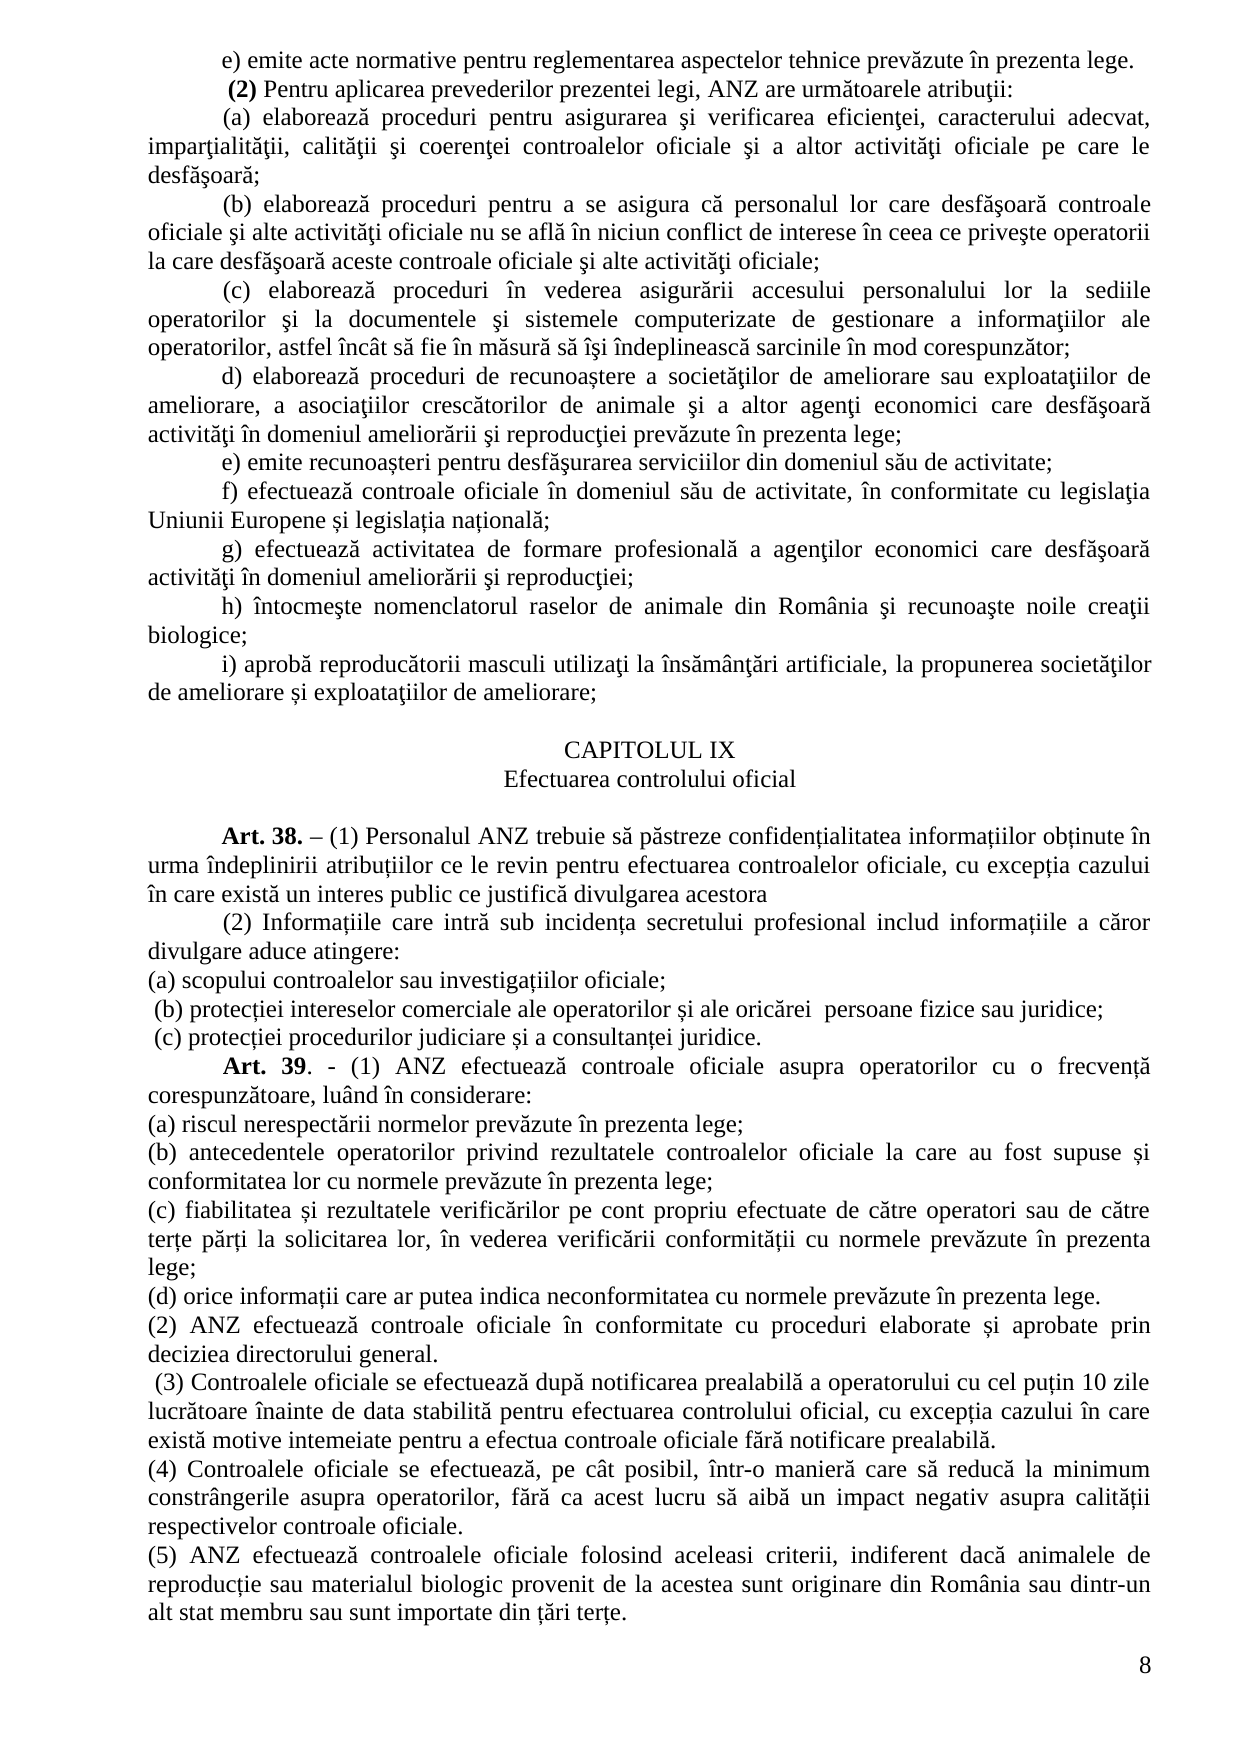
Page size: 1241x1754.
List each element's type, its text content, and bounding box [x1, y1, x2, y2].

text i) aprobă reproducătorii masculi utilizaţi la însămânţări artificiale, la propunerea societăţilor de ameliorare și exploataţiilor de ameliorare; [148, 649, 1152, 706]
text (2) Informațiile care intră sub incidența secretului profesional includ informațiile a căror divulgare aduce atingere: [148, 907, 1152, 965]
text d) elaborează proceduri de recunoaștere a societăţilor de ameliorare sau exploataţiilor de ameliorare, a asociaţiilor crescătorilor de animale şi a altor agenţi economici care desfăşoară activităţi în domeniul ameliorării şi reproducţiei prevăzute în prezenta lege; [148, 361, 1152, 447]
text (2) Pentru aplicarea prevederilor prezentei legi, ANZ are următoarele atribuţii: [148, 74, 1152, 102]
text (d) orice informații care ar putea indica neconformitatea cu normele prevăzute în prezenta lege. [148, 1281, 1152, 1310]
text Art. 38. – (1) Personalul ANZ trebuie să păstreze confidențialitatea informațiilor obținute în urma îndeplinirii atribuțiilor ce le revin pentru efectuarea controalelor oficiale, cu excepția cazului în care există un interes public ce justifică divulgarea acestora [148, 821, 1152, 907]
text (c) protecției procedurilor judiciare și a consultanței juridice. [148, 1022, 1152, 1051]
text g) efectuează activitatea de formare profesională a agenţilor economici care desfăşoară activităţi în domeniul ameliorării şi reproducţiei; [148, 534, 1152, 591]
text f) efectuează controale oficiale în domeniul său de activitate, în conformitate cu legislaţia Uniunii Europene și legislația națională; [148, 476, 1152, 534]
text (c) fiabilitatea și rezultatele verificărilor pe cont propriu efectuate de către operatori sau de către terțe părți la solicitarea lor, în vederea verificării conformității cu normele prevăzute în prezenta lege; [148, 1195, 1152, 1281]
text Efectuarea controlului oficial [148, 764, 1152, 792]
text CAPITOLUL IX [148, 735, 1152, 764]
text (2) ANZ efectuează controale oficiale în conformitate cu proceduri elaborate și aprobate prin deciziea directorului general. [148, 1310, 1152, 1367]
text (b) elaborează proceduri pentru a se asigura că personalul lor care desfăşoară controale oficiale şi alte activităţi oficiale nu se află în niciun conflict de interese în ceea ce priveşte operatorii la care desfăşoară aceste controale oficiale şi alte activităţi oficiale; [148, 189, 1152, 275]
text (c) elaborează proceduri în vederea asigurării accesului personalului lor la sediile operatorilor şi la documentele şi sistemele computerizate de gestionare a informaţiilor ale operatorilor, astfel încât să fie în măsură să îşi îndeplinească sarcinile în mod corespunzător; [148, 275, 1152, 361]
text e) emite recunoașteri pentru desfăşurarea serviciilor din domeniul său de activitate; [148, 447, 1152, 476]
text (3) Controalele oficiale se efectuează după notificarea prealabilă a operatorului cu cel puțin 10 zile lucrătoare înainte de data stabilită pentru efectuarea controlului oficial, cu excepția cazului în care există motive intemeiate pentru a efectua controale oficiale fără notificare prealabilă. [148, 1367, 1152, 1454]
text (5) ANZ efectuează controalele oficiale folosind aceleasi criterii, indiferent dacă animalele de reproducție sau materialul biologic provenit de la acestea sunt originare din România sau dintr-un alt stat membru sau sunt importate din țări terțe. [148, 1540, 1152, 1626]
text (a) scopului controalelor sau investigațiilor oficiale; [148, 965, 1152, 994]
text Art. 39. - (1) ANZ efectuează controale oficiale asupra operatorilor cu o frecvență corespunzătoare, luând în considerare: [148, 1051, 1152, 1109]
text (a) elaborează proceduri pentru asigurarea şi verificarea eficienţei, caracterului adecvat, imparţialităţii, calităţii şi coerenţei controalelor oficiale şi a altor activităţi oficiale pe care le desfăşoară; [148, 102, 1152, 189]
text e) emite acte normative pentru reglementarea aspectelor tehnice prevăzute în prezenta lege. [148, 45, 1152, 74]
text (b) antecedentele operatorilor privind rezultatele controalelor oficiale la care au fost supuse și conformitatea lor cu normele prevăzute în prezenta lege; [148, 1137, 1152, 1195]
text (4) Controalele oficiale se efectuează, pe cât posibil, într-o manieră care să reducă la minimum constrângerile asupra operatorilor, fără ca acest lucru să aibă un impact negativ asupra calității respectivelor controale oficiale. [148, 1454, 1152, 1540]
text h) întocmeşte nomenclatorul raselor de animale din România şi recunoaşte noile creaţii biologice; [148, 591, 1152, 649]
text (b) protecției intereselor comerciale ale operatorilor și ale oricărei persoane fizice sau juridice; [148, 994, 1152, 1022]
text (a) riscul nerespectării normelor prevăzute în prezenta lege; [148, 1109, 1152, 1137]
